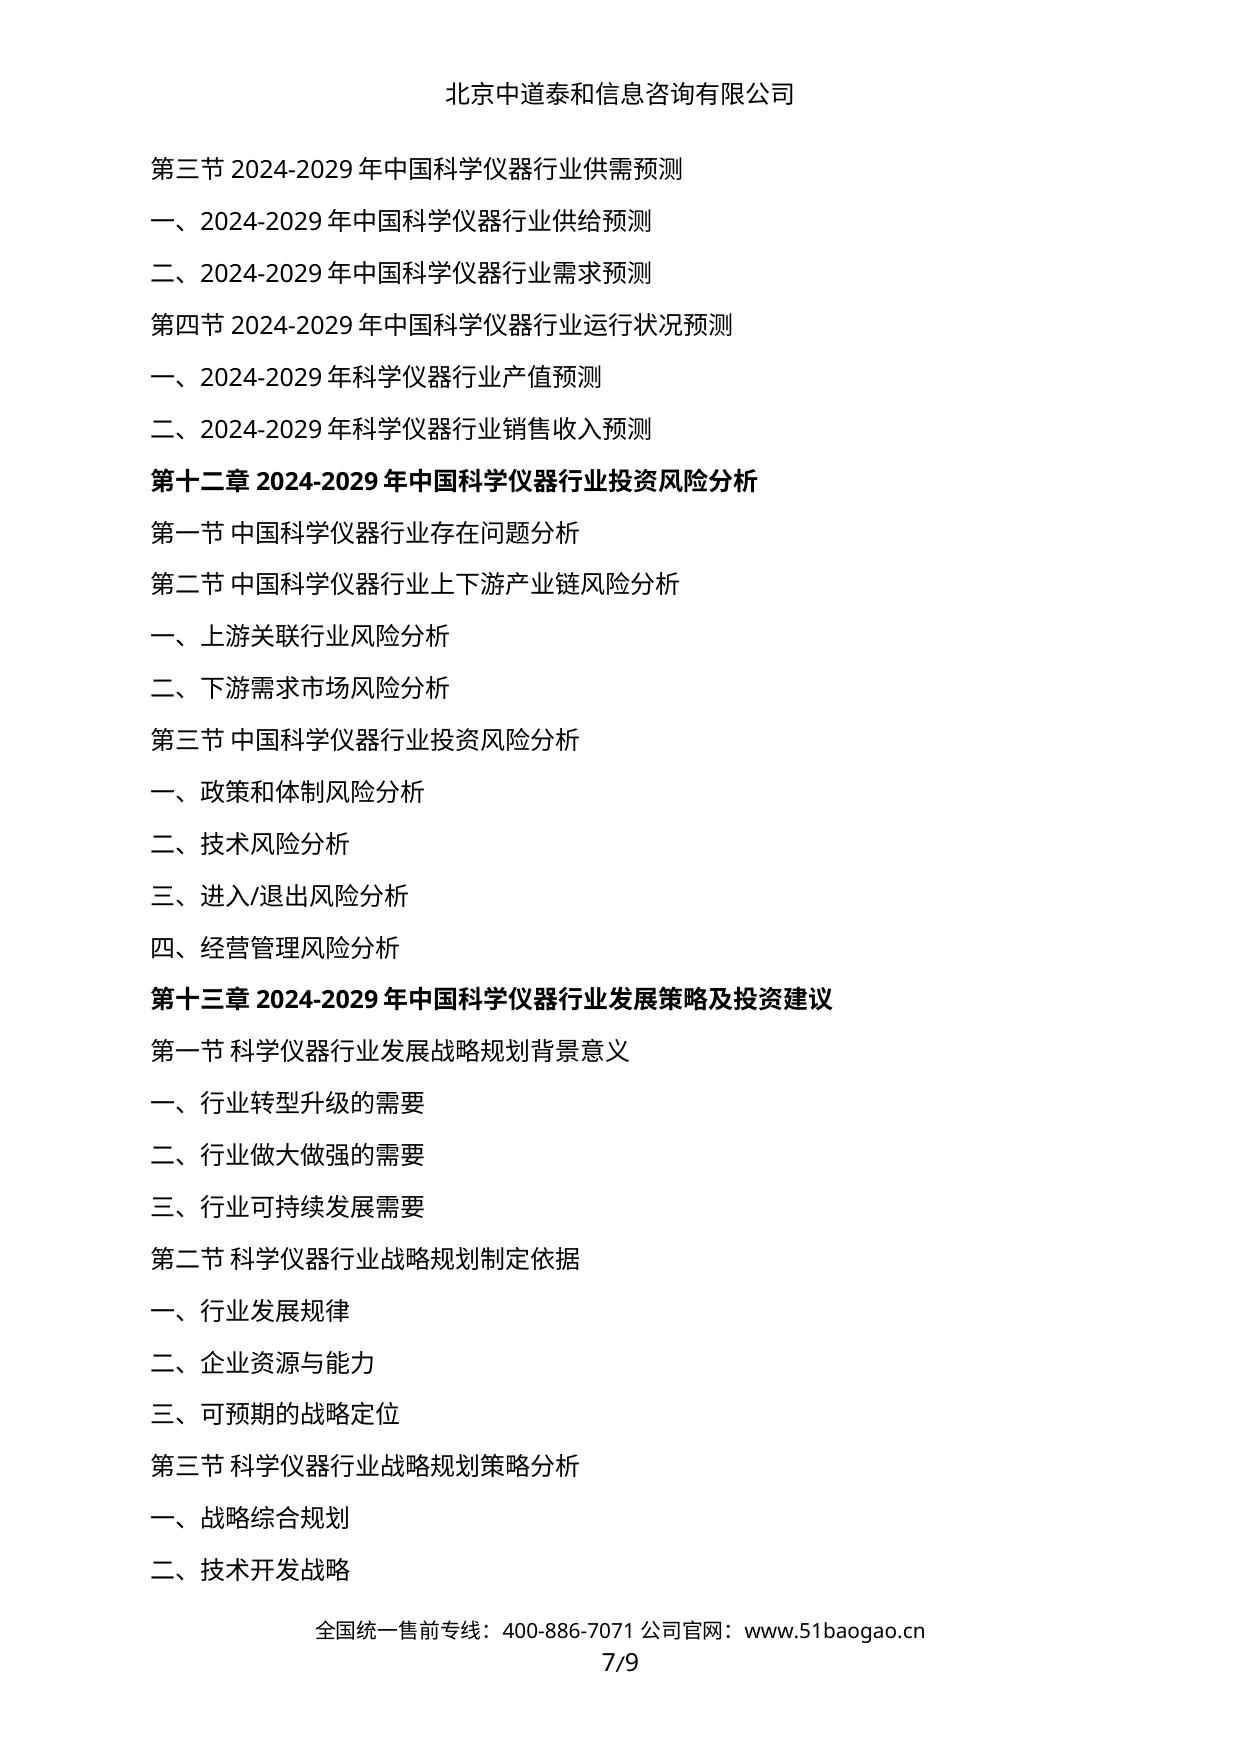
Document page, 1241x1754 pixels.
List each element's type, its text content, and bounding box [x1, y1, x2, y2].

text 第二节 科学仪器行业战略规划制定依据 [150, 1239, 1090, 1276]
text 二、2024-2029年科学仪器行业销售收入预测 [150, 409, 1090, 446]
text 第十二章 2024-2029年中国科学仪器行业投资风险分析 [150, 461, 1090, 497]
text 第三节 中国科学仪器行业投资风险分析 [150, 721, 1090, 757]
text 一、战略综合规划 [150, 1499, 1090, 1535]
text 四、经营管理风险分析 [150, 928, 1090, 964]
text 二、企业资源与能力 [150, 1343, 1090, 1379]
text 第一节 科学仪器行业发展战略规划背景意义 [150, 1032, 1090, 1068]
text 一、政策和体制风险分析 [150, 772, 1090, 809]
text 一、行业转型升级的需要 [150, 1084, 1090, 1120]
text 第三节 科学仪器行业战略规划策略分析 [150, 1447, 1090, 1483]
text 三、行业可持续发展需要 [150, 1187, 1090, 1224]
text 一、2024-2029年科学仪器行业产值预测 [150, 357, 1090, 394]
text 第一节 中国科学仪器行业存在问题分析 [150, 513, 1090, 549]
text 一、上游关联行业风险分析 [150, 617, 1090, 653]
text 三、进入/退出风险分析 [150, 876, 1090, 912]
text 三、可预期的战略定位 [150, 1395, 1090, 1431]
text 第三节 2024-2029年中国科学仪器行业供需预测 [150, 150, 1090, 186]
text 一、2024-2029年中国科学仪器行业供给预测 [150, 202, 1090, 238]
text 第四节 2024-2029年中国科学仪器行业运行状况预测 [150, 306, 1090, 342]
text 二、行业做大做强的需要 [150, 1136, 1090, 1172]
text 二、2024-2029年中国科学仪器行业需求预测 [150, 254, 1090, 290]
text 第二节 中国科学仪器行业上下游产业链风险分析 [150, 565, 1090, 601]
text 第十三章 2024-2029年中国科学仪器行业发展策略及投资建议 [150, 980, 1090, 1016]
text 二、技术开发战略 [150, 1551, 1090, 1587]
text 一、行业发展规律 [150, 1291, 1090, 1327]
text 二、技术风险分析 [150, 824, 1090, 861]
text 二、下游需求市场风险分析 [150, 669, 1090, 705]
